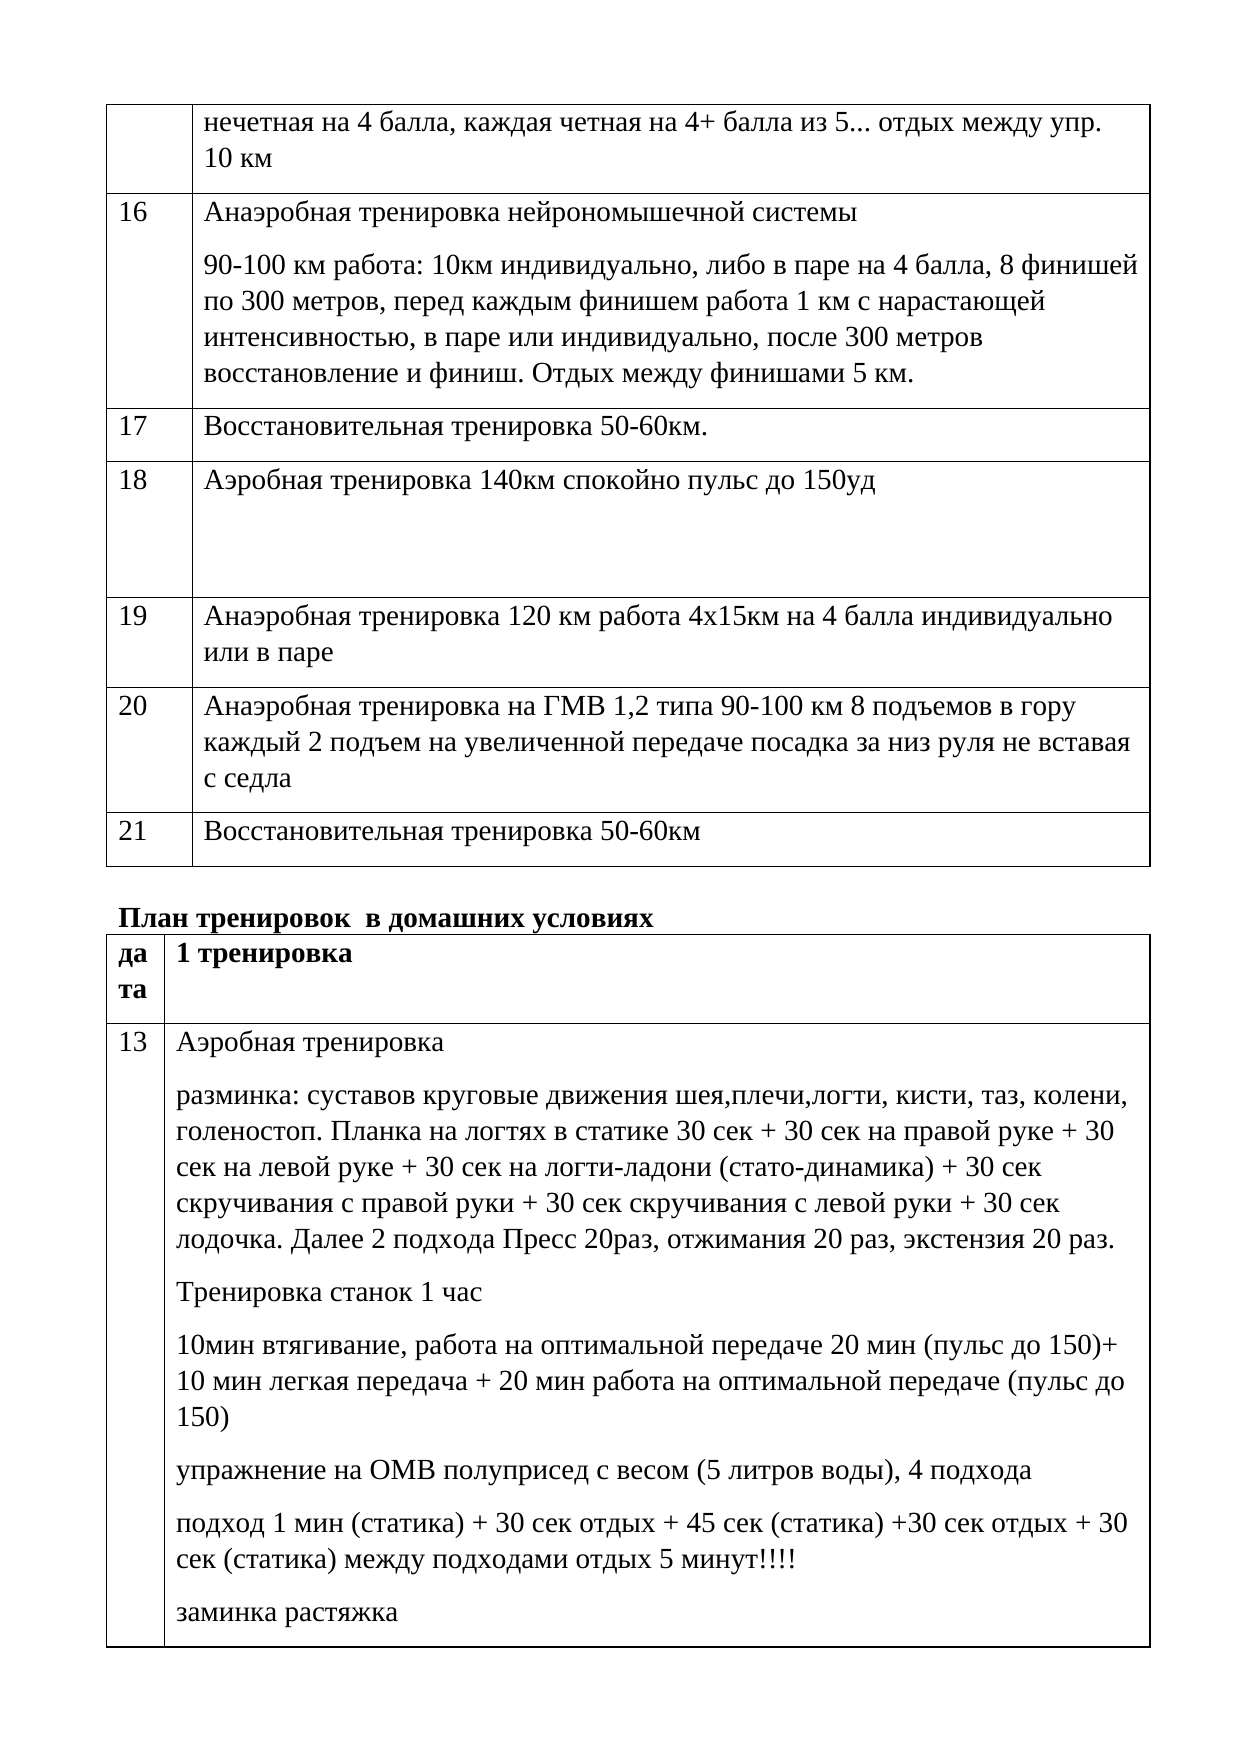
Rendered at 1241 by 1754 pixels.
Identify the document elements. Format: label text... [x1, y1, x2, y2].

table_cell Восстановительная тренировка 50-60км [193, 813, 1149, 866]
text План тренировок в домашних условиях [118, 900, 1152, 934]
table_cell Анаэробная тренировка на ГМВ 1,2 типа 90-100 км 8 подъемов в гору каждый 2 подъем на увеличенной передаче посадка за низ руля не вставая с седла [193, 688, 1149, 812]
table_cell 17 [107, 409, 192, 461]
table_cell 21 [107, 813, 192, 866]
table_cell 20 [107, 688, 192, 812]
table_cell Восстановительная тренировка 50-60км. [193, 409, 1149, 461]
table_cell Аэробная тренировка разминка: суставов круговые движения шея,плечи,логти, кисти, таз, колени, голеностоп. Планка на логтях в статике 30 сек + 30 сек на правой руке + 30 сек на левой руке + 30 сек на логти-ладони (стато-динамика) + 30 сек скручивания с правой руки + 30 сек скручивания с левой руки + 30 сек лодочка. Далее 2 подхода Пресс 20раз, отжимания 20 раз, экстензия 20 раз. Тренировка станок 1 час 10мин втягивание, работа на оптимальной передаче 20 мин (пульс до 150)+ 10 мин легкая передача + 20 мин работа на оптимальной передаче (пульс до 150) упражнение на ОМВ полуприсед с весом (5 литров воды), 4 подхода подход 1 мин (статика) + 30 сек отдых + 45 сек (статика) +30 сек отдых + 30 сек (статика) между подходами отдых 5 минут!!!! заминка растяжка [165, 1024, 1149, 1646]
table_header 1 тренировка [165, 935, 1149, 1023]
table_cell Анаэробная тренировка 120 км работа 4х15км на 4 балла индивидуально или в паре [193, 598, 1149, 687]
table_cell 15 [107, 105, 192, 193]
table_cell 13 [107, 1024, 164, 1646]
table_cell 16 [107, 194, 192, 407]
table_cell Анаэробная тренировка нейрономышечной системы 90-100 км работа: 10км индивидуально, либо в паре на 4 балла, 8 финишей по 300 метров, перед каждым финишем работа 1 км с нарастающей интенсивностью, в паре или индивидуально, после 300 метров восстановление и финиш. Отдых между финишами 5 км. [193, 194, 1149, 407]
table_cell 19 [107, 598, 192, 687]
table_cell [193, 105, 1149, 193]
table_cell 18 [107, 462, 192, 597]
table_cell Аэробная тренировка 140км спокойно пульс до 150уд [193, 462, 1149, 597]
table_header дата [107, 935, 164, 1023]
